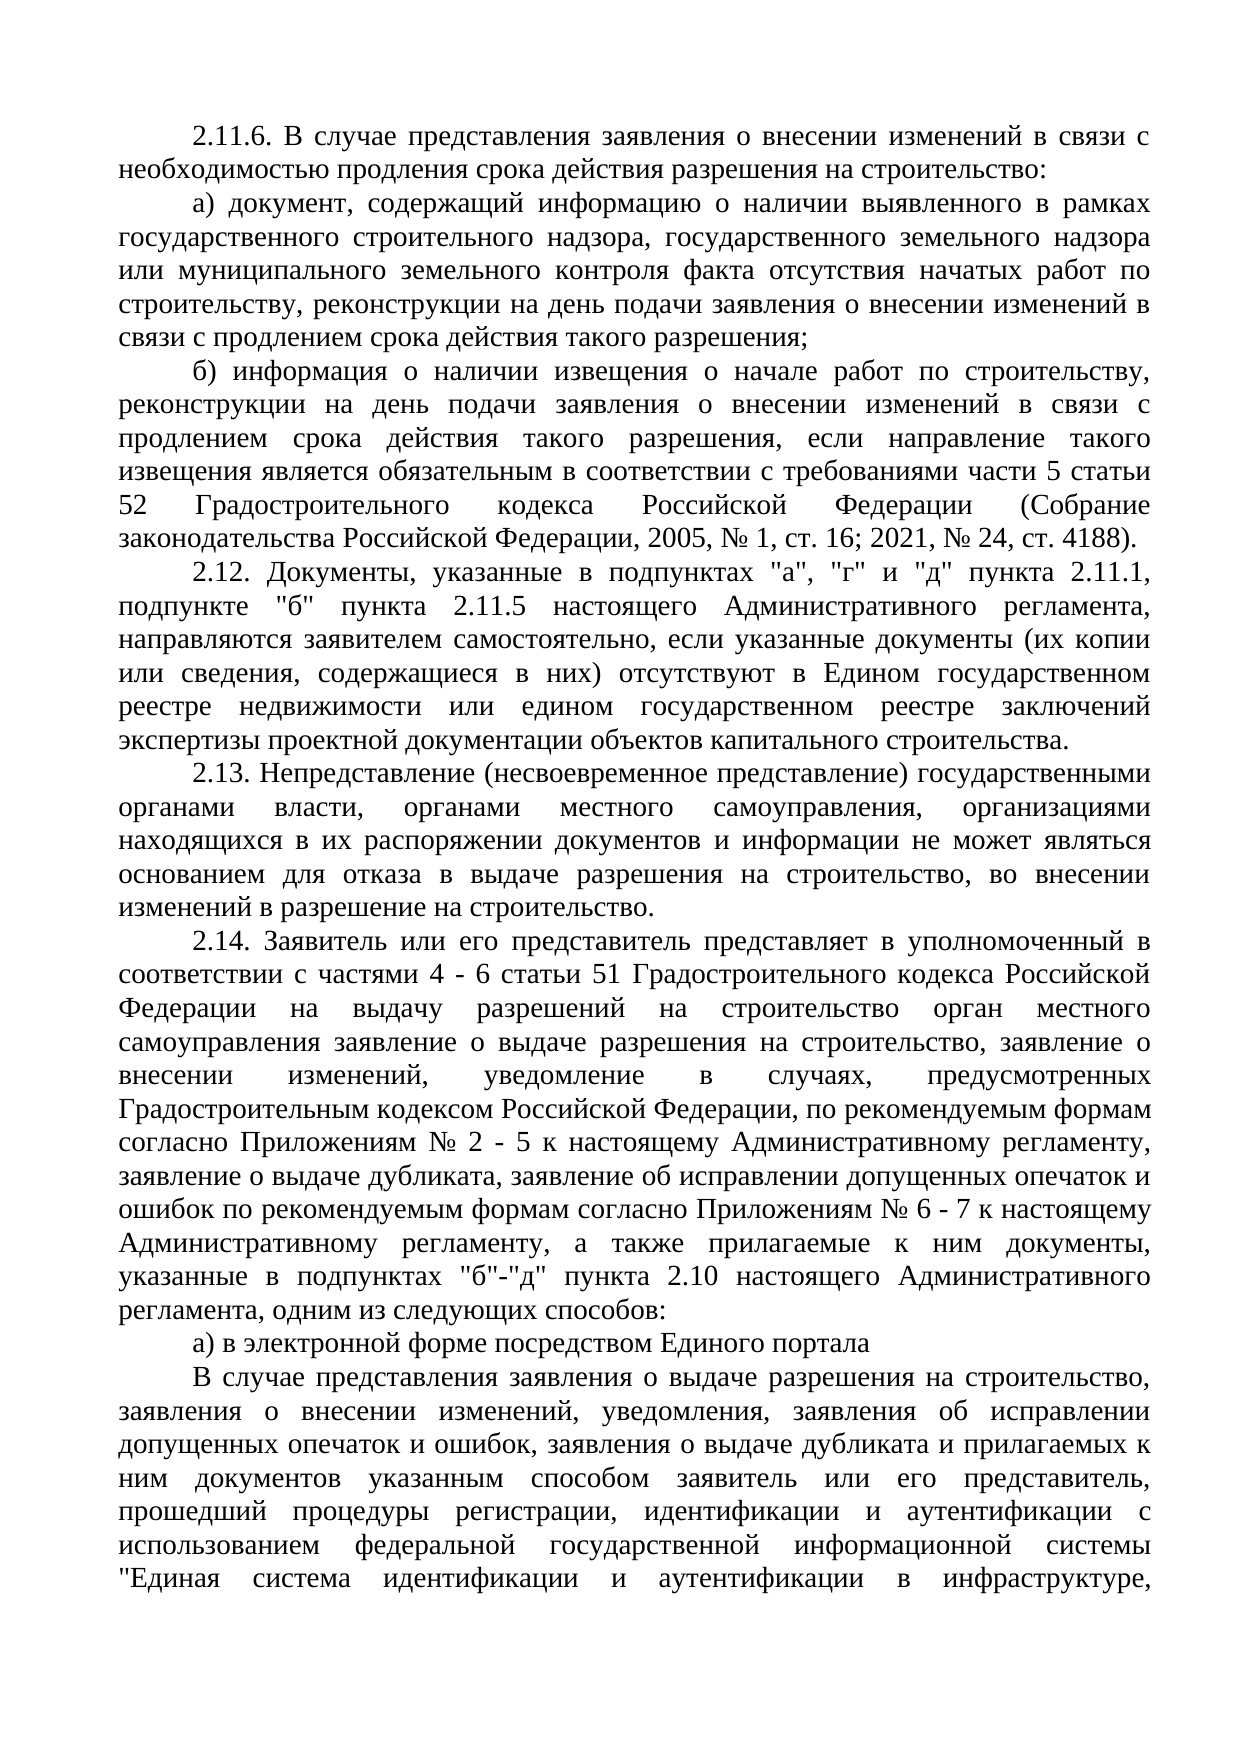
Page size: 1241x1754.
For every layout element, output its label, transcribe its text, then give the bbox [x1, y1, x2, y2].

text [118, 1359, 1152, 1594]
text 2.14. Заявитель или его представитель представляет в уполномоченный в соответствии с частями 4 - 6 статьи 51 Градостроительного кодекса Российской Федерации на выдачу разрешений на строительство орган местного самоуправления заявление о выдаче разрешения на строительство, заявление о внесении изменений, уведомление в случаях, предусмотренных Градостроительным кодексом Российской Федерации, по рекомендуемым формам согласно Приложениям № 2 - 5 к настоящему Административному регламенту, заявление о выдаче дубликата, заявление об исправлении допущенных опечаток и ошибок по рекомендуемым формам согласно Приложениям № 6 - 7 к настоящему Административному регламенту, а также прилагаемые к ним документы, указанные в подпунктах "б"-"д" пункта 2.10 настоящего Административного регламента, одним из следующих способов: [118, 923, 1152, 1326]
text 2.11.6. В случае представления заявления о внесении изменений в связи с необходимостью продления срока действия разрешения на строительство: [118, 118, 1152, 185]
text а) документ, содержащий информацию о наличии выявленного в рамках государственного строительного надзора, государственного земельного надзора или муниципального земельного контроля факта отсутствия начатых работ по строительству, реконструкции на день подачи заявления о внесении изменений в связи с продлением срока действия такого разрешения; [118, 185, 1152, 353]
text 2.13. Непредставление (несвоевременное представление) государственными органами власти, органами местного самоуправления, организациями находящихся в их распоряжении документов и информации не может являться основанием для отказа в выдаче разрешения на строительство, во внесении изменений в разрешение на строительство. [118, 755, 1152, 923]
text 2.12. Документы, указанные в подпунктах "а", "г" и "д" пункта 2.11.1, подпункте "б" пункта 2.11.5 настоящего Административного регламента, направляются заявителем самостоятельно, если указанные документы (их копии или сведения, содержащиеся в них) отсутствуют в Едином государственном реестре недвижимости или едином государственном реестре заключений экспертизы проектной документации объектов капитального строительства. [118, 554, 1152, 755]
text б) информация о наличии извещения о начале работ по строительству, реконструкции на день подачи заявления о внесении изменений в связи с продлением срока действия такого разрешения, если направление такого извещения является обязательным в соответствии с требованиями части 5 статьи 52 Градостроительного кодекса Российской Федерации (Собрание законодательства Российской Федерации, 2005, № 1, ст. 16; 2021, № 24, ст. 4188). [118, 353, 1152, 554]
text а) в электронной форме посредством Единого портала [118, 1326, 1152, 1359]
